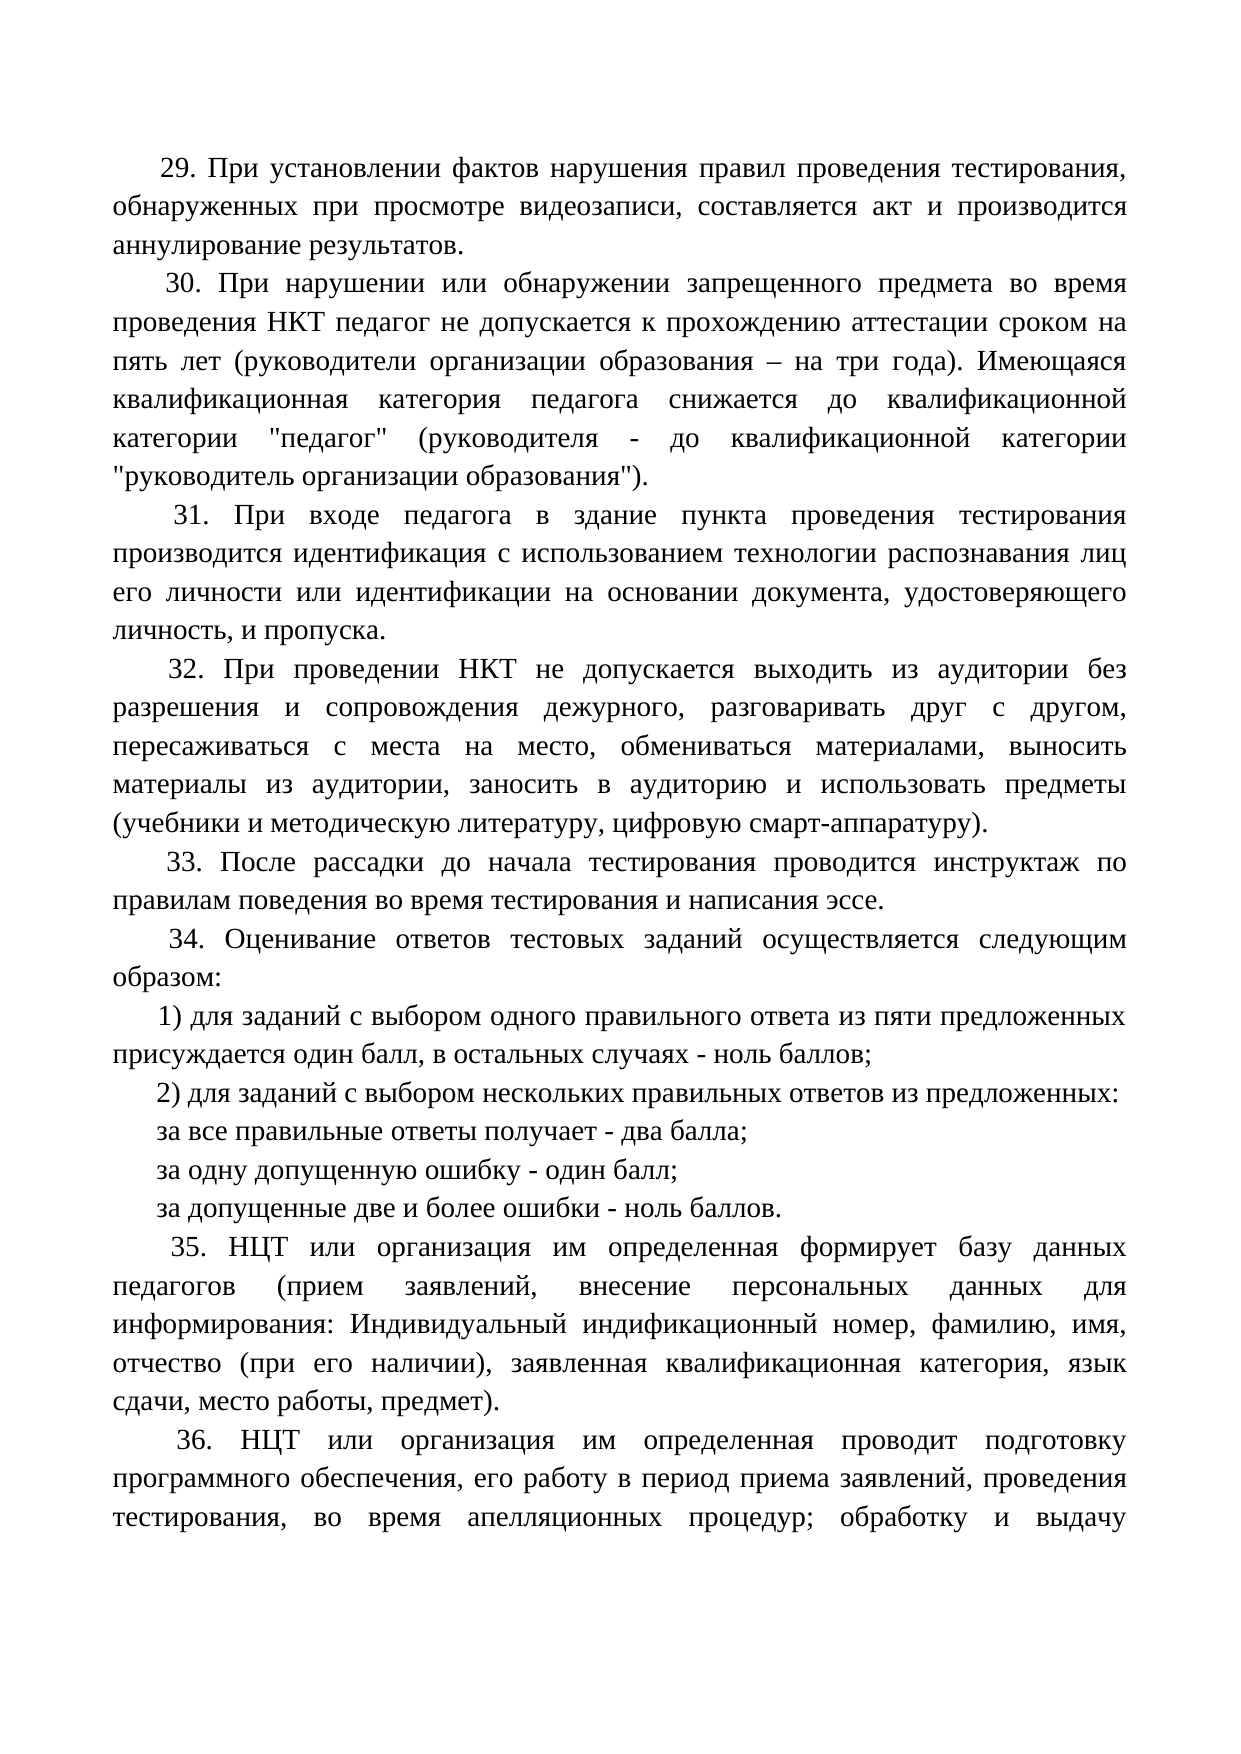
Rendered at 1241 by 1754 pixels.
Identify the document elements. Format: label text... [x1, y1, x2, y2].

text за одну допущенную ошибку - один балл; [112, 1152, 1128, 1186]
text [112, 1422, 1128, 1532]
text 29. При установлении фактов нарушения правил проведения тестирования, обнаруженных при просмотре видеозаписи, составляется акт и производится аннулирование результатов. [112, 150, 1128, 261]
text 2) для заданий с выбором нескольких правильных ответов из предложенных: [112, 1075, 1128, 1108]
text 32. При проведении НКТ не допускается выходить из аудитории без разрешения и сопровождения дежурного, разговаривать друг с другом, пересаживаться с места на место, обмениваться материалами, выносить материалы из аудитории, заносить в аудиторию и использовать предметы (учебники и методическую литературу, цифровую смарт-аппаратуру). [112, 651, 1128, 839]
text 33. После рассадки до начала тестирования проводится инструктаж по правилам поведения во время тестирования и написания эссе. [112, 844, 1128, 916]
text 31. При входе педагога в здание пункта проведения тестирования производится идентификация с использованием технологии распознавания лиц его личности или идентификации на основании документа, удостоверяющего личность, и пропуска. [112, 497, 1128, 646]
text за все правильные ответы получает - два балла; [112, 1113, 1128, 1147]
text 35. НЦТ или организация им определенная формирует базу данных педагогов (прием заявлений, внесение персональных данных для информирования: Индивидуальный индификационный номер, фамилию, имя, отчество (при его наличии), заявленная квалификационная категория, язык сдачи, место работы, предмет). [112, 1229, 1128, 1417]
text за допущенные две и более ошибки - ноль баллов. [112, 1191, 1128, 1224]
text 34. Оценивание ответов тестовых заданий осуществляется следующим образом: [112, 921, 1128, 993]
text 30. При нарушении или обнаружении запрещенного предмета во время проведения НКТ педагог не допускается к прохождению аттестации сроком на пять лет (руководители организации образования – на три года). Имеющаяся квалификационная категория педагога снижается до квалификационной категории "педагог" (руководителя - до квалификационной категории "руководитель организации образования"). [112, 266, 1128, 492]
text 1) для заданий с выбором одного правильного ответа из пяти предложенных присуждается один балл, в остальных случаях - ноль баллов; [112, 998, 1128, 1070]
